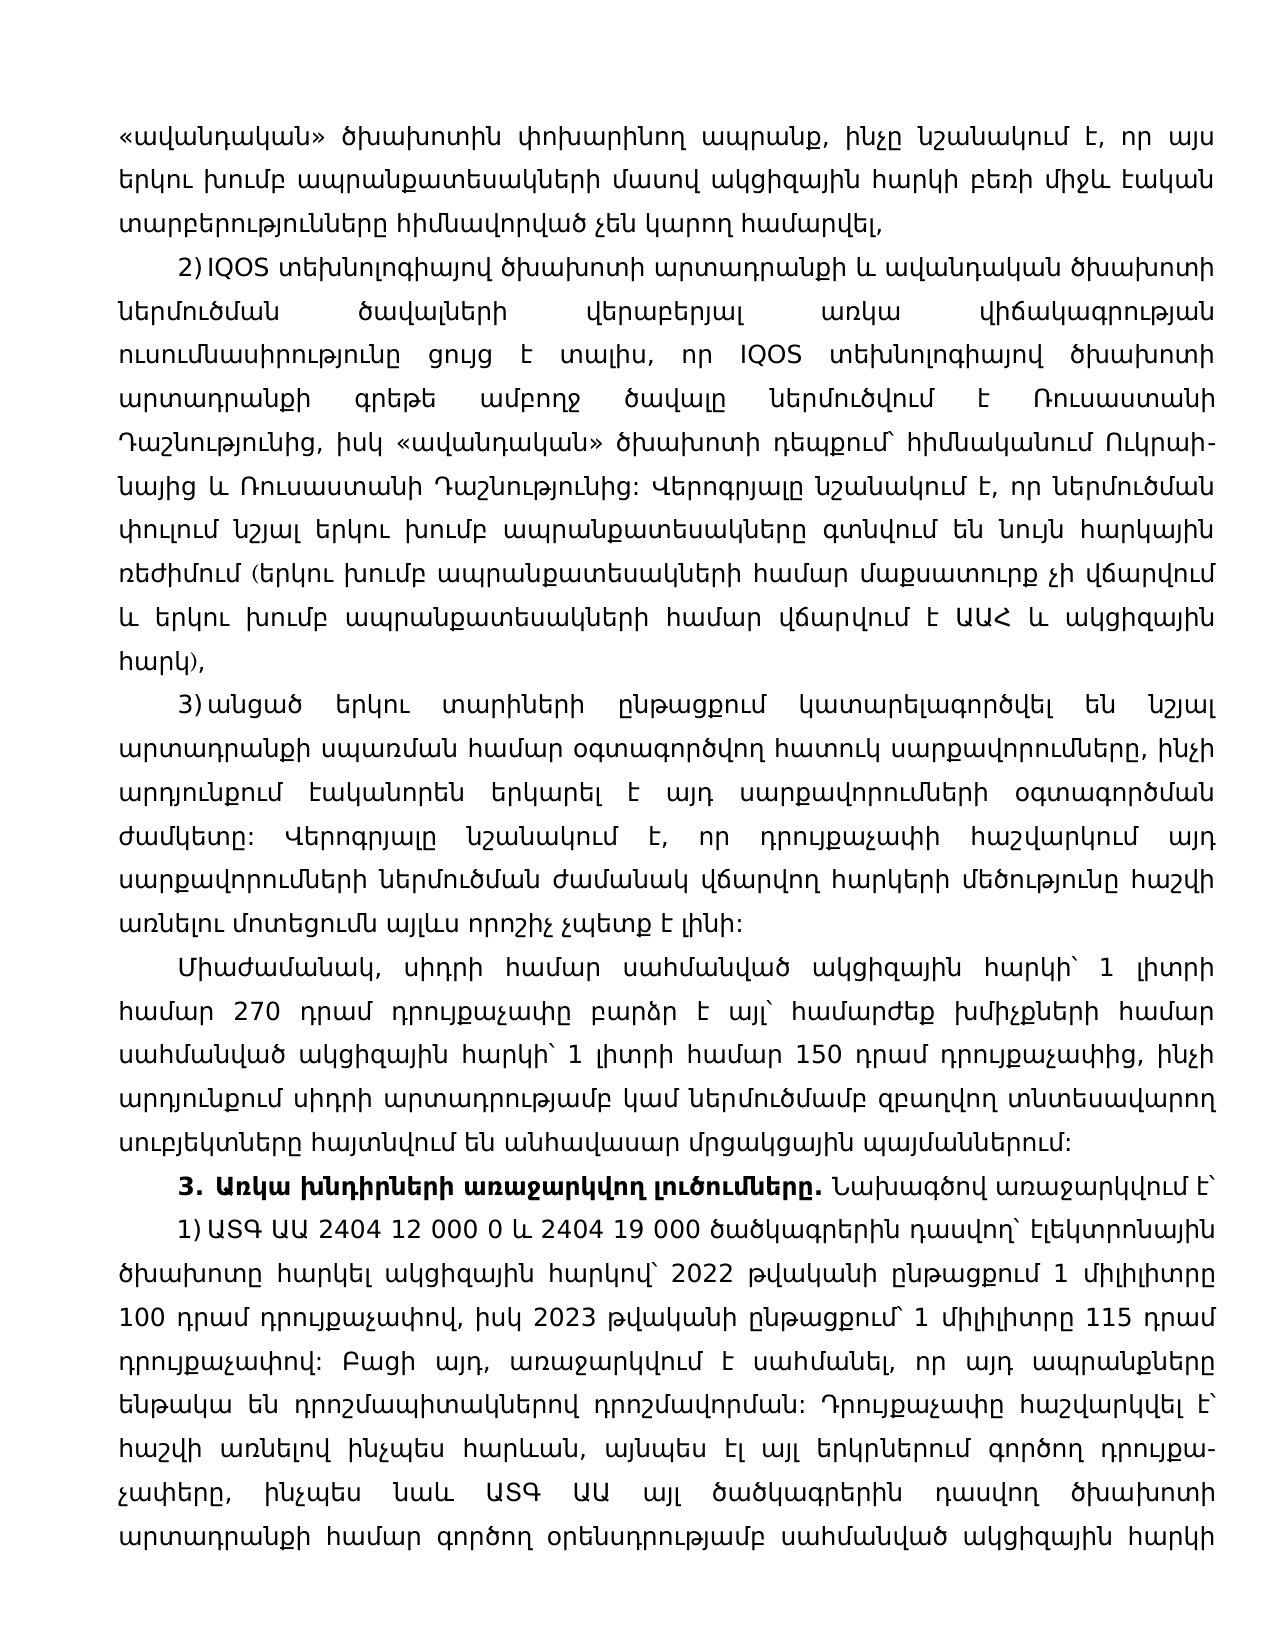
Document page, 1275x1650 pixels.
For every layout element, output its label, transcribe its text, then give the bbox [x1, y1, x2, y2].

list IQOS տեխնոլոգիայով ծխախոտի արտադրանքի և ավանդական ծխախոտի ներմուծման ծավալների վերաբերյալ առկա վիճակագրության ուսումնասիրությունը ցույց է տալիս, որ IQOS տեխնոլոգիայով ծխախոտի արտադրանքի գրեթե ամբողջ ծավալը ներմուծվում է Ռուսաստանի Դաշնությունից, իսկ «ավանդական» ծխախոտի դեպքում՝ հիմնականում Ուկրաինայից և Ռուսաստանի Դաշնությունից: Վերոգրյալը նշանակում է, որ ներմուծման փուլում նշյալ երկու խումբ ապրանքատեսակները գտնվում են նույն հարկային ռեժիմում երկու խումբ ապրանքատեսակների համար մաքսատուրք չի վճարվում և երկու խումբ ապրանքատեսակների համար վճարվում է ԱԱՀ և ակցիզային հարկ, [118, 253, 1216, 676]
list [118, 122, 1216, 238]
list Միաժամանակ, սիդրի համար սահմանված ակցիզային հարկի՝ 1 լիտրի համար 270 դրամ դրույքաչափը բարձր է այլ՝ համարժեք խմիչքների համար սահմանված ակցիզային հարկի՝ 1 լիտրի համար 150 դրամ դրույքաչափից, ինչի արդյունքում սիդրի արտադրությամբ կամ ներմուծմամբ զբաղվող տնտեսավարող սուբյեկտները հայտնվում են անհավասար մրցակցային պայմաններում: [118, 953, 1216, 1157]
list Առկա խնդիրների առաջարկվող լուծումները. Նախագծով առաջարկվում է՝ [117, 1172, 1216, 1201]
list անցած երկու տարիների ընթացքում կատարելագործվել են նշյալ արտադրանքի սպառման համար օգտագործվող հատուկ սարքավորումները, ինչի արդյունքում էականորեն երկարել է այդ սարքավորումների օգտագործման ժամկետը: Վերոգրյալը նշանակում է, որ դրույքաչափի հաշվարկում այդ սարքավորումների ներմուծման ժամանակ վճարվող հարկերի մեծությունը հաշվի առնելու մոտեցումն այլևս որոշիչ չպետք է լինի: [118, 691, 1216, 938]
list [118, 1216, 1216, 1551]
